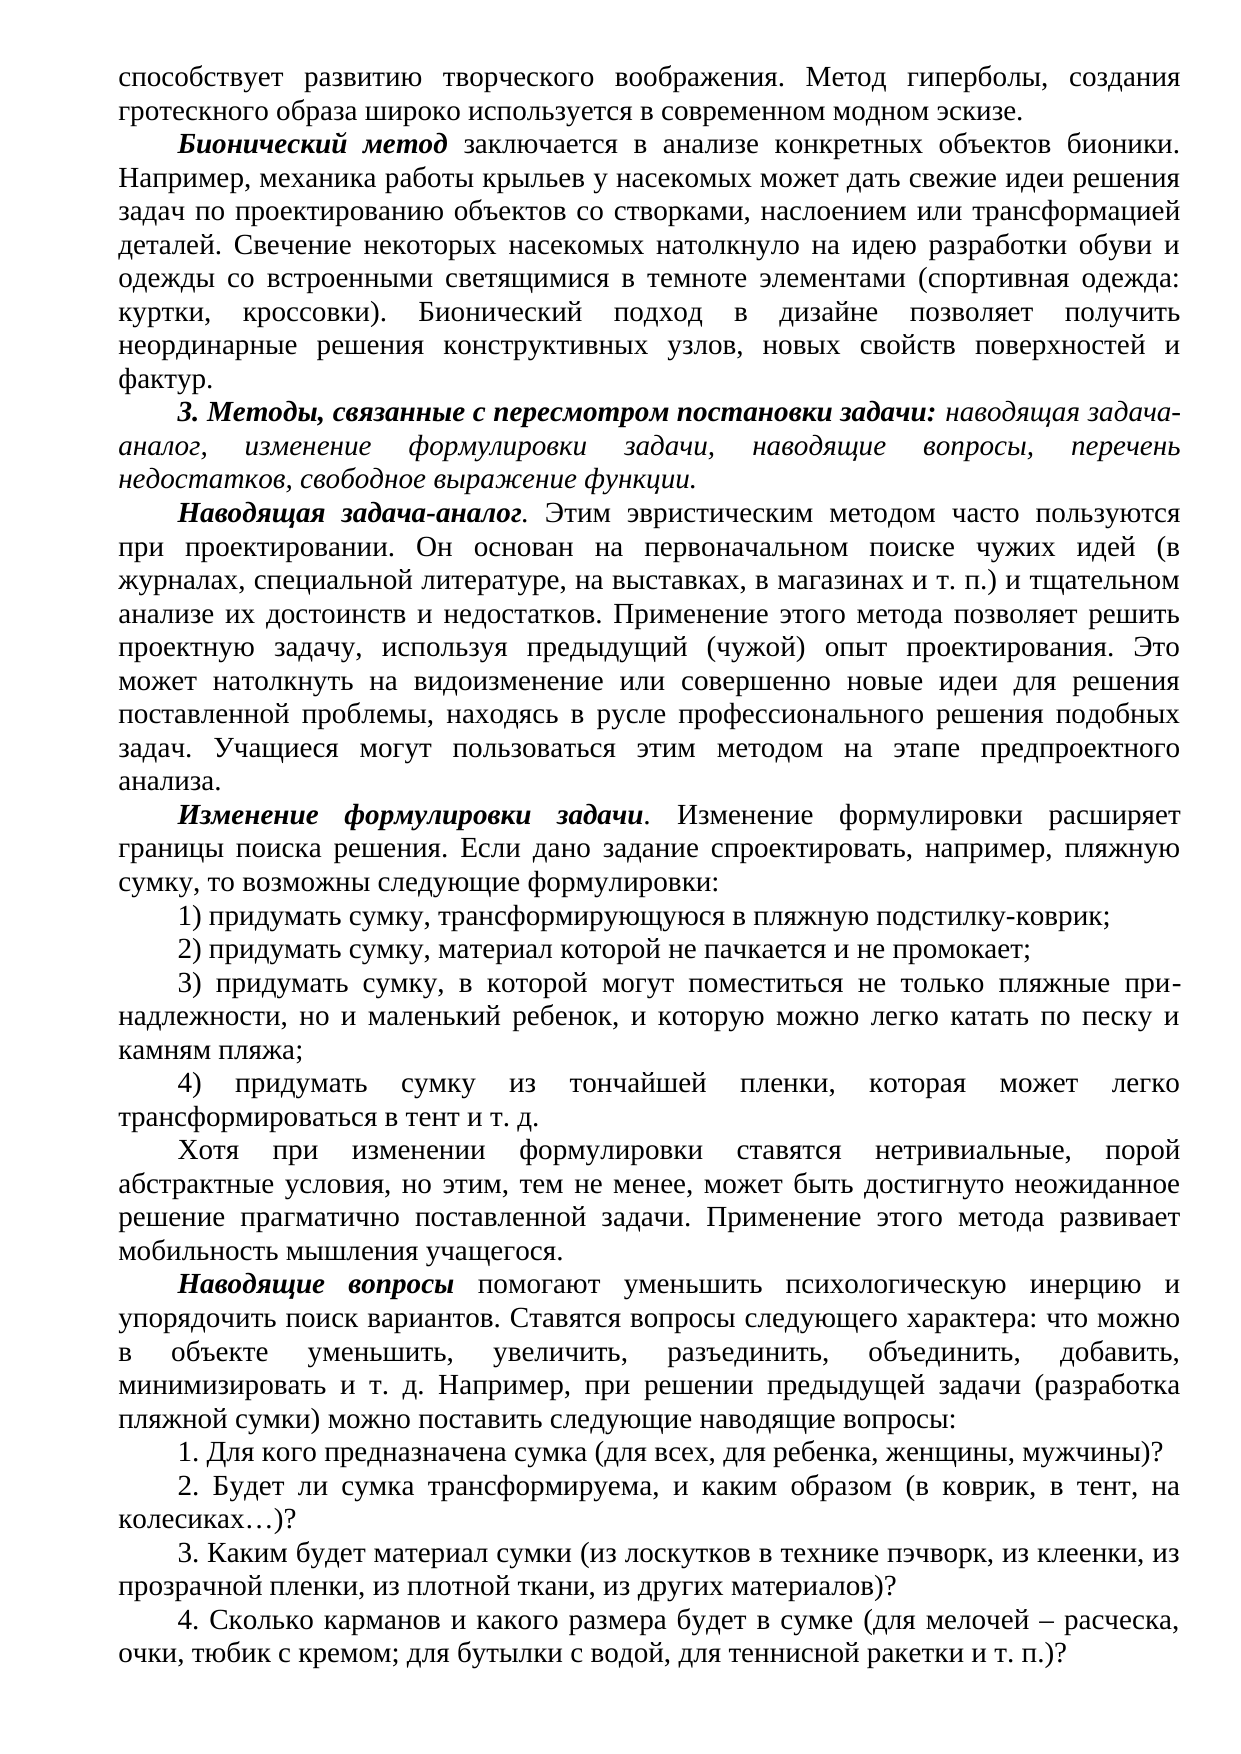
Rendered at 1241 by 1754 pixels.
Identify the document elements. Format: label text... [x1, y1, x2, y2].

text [118, 59, 1181, 126]
text Изменение формулировки задачи. Изменение формулировки расширяет границы поиска решения. Если дано задание спроектировать, например, пляжную сумку, то возможны следующие формулировки: [118, 797, 1181, 898]
text 3. Методы, связанные с пересмотром постановки задачи: наводящая задача-аналог, изменение формулировки задачи, наводящие вопросы, перечень недостатков, свободное выражение функции. [118, 394, 1181, 495]
text 1. Для кого предназначена сумка (для всех, для ребенка, женщины, мужчины)? [118, 1434, 1181, 1468]
text 3. Каким будет материал сумки (из лоскутков в технике пэчворк, из клеенки, из прозрачной пленки, из плотной ткани, из других материалов)? [118, 1535, 1181, 1602]
text 4. Сколько карманов и какого размера будет в сумке (для мелочей – расческа, очки, тюбик с кремом; для бутылки с водой, для теннисной ракетки и т. п.)? [118, 1602, 1181, 1669]
text 2) придумать сумку, материал которой не пачкается и не промокает; [118, 931, 1181, 965]
text 4) придумать сумку из тончайшей пленки, которая может легко трансформироваться в тент и т. д. [118, 1065, 1181, 1132]
text 1) придумать сумку, трансформирующуюся в пляжную подстилку-коврик; [118, 898, 1181, 931]
text Наводящая задача-аналог. Этим эвристическим методом часто пользуются при проектировании. Он основан на первоначальном поиске чужих идей (в журналах, специальной литературе, на выставках, в магазинах и т. п.) и тщательном анализе их достоинств и недостатков. Применение этого метода позволяет решить проектную задачу, используя предыдущий (чужой) опыт проектирования. Это может натолкнуть на видоизменение или совершенно новые идеи для решения поставленной проблемы, находясь в русле профессионального решения подобных задач. Учащиеся могут пользоваться этим методом на этапе предпроектного анализа. [118, 495, 1181, 797]
text 2. Будет ли сумка трансформируема, и каким образом (в коврик, в тент, на колесиках…)? [118, 1468, 1181, 1535]
text Наводящие вопросы помогают уменьшить психологическую инерцию и упорядочить поиск вариантов. Ставятся вопросы следующего характера: что можно в объекте уменьшить, увеличить, разъединить, объединить, добавить, минимизировать и т. д. Например, при решении предыдущей задачи (разработка пляжной сумки) можно поставить следующие наводящие вопросы: [118, 1267, 1181, 1434]
text Хотя при изменении формулировки ставятся нетривиальные, порой абстрактные условия, но этим, тем не менее, может быть достигнуто неожиданное решение прагматично поставленной задачи. Применение этого метода развивает мобильность мышления учащегося. [118, 1132, 1181, 1267]
text Бионический метод заключается в анализе конкретных объектов бионики. Например, механика работы крыльев у насекомых может дать свежие идеи решения задач по проектированию объектов со створками, наслоением или трансформацией деталей. Свечение некоторых насекомых натолкнуло на идею разработки обуви и одежды со встроенными светящимися в темноте элементами (спортивная одежда: куртки, кроссовки). Бионический подход в дизайне позволяет получить неординарные решения конструктивных узлов, новых свойств поверхностей и фактур. [118, 126, 1181, 394]
text 3) придумать сумку, в которой могут поместиться не только пляжные принадлежности, но и маленький ребенок, и которую можно легко катать по песку и камням пляжа; [118, 965, 1181, 1065]
